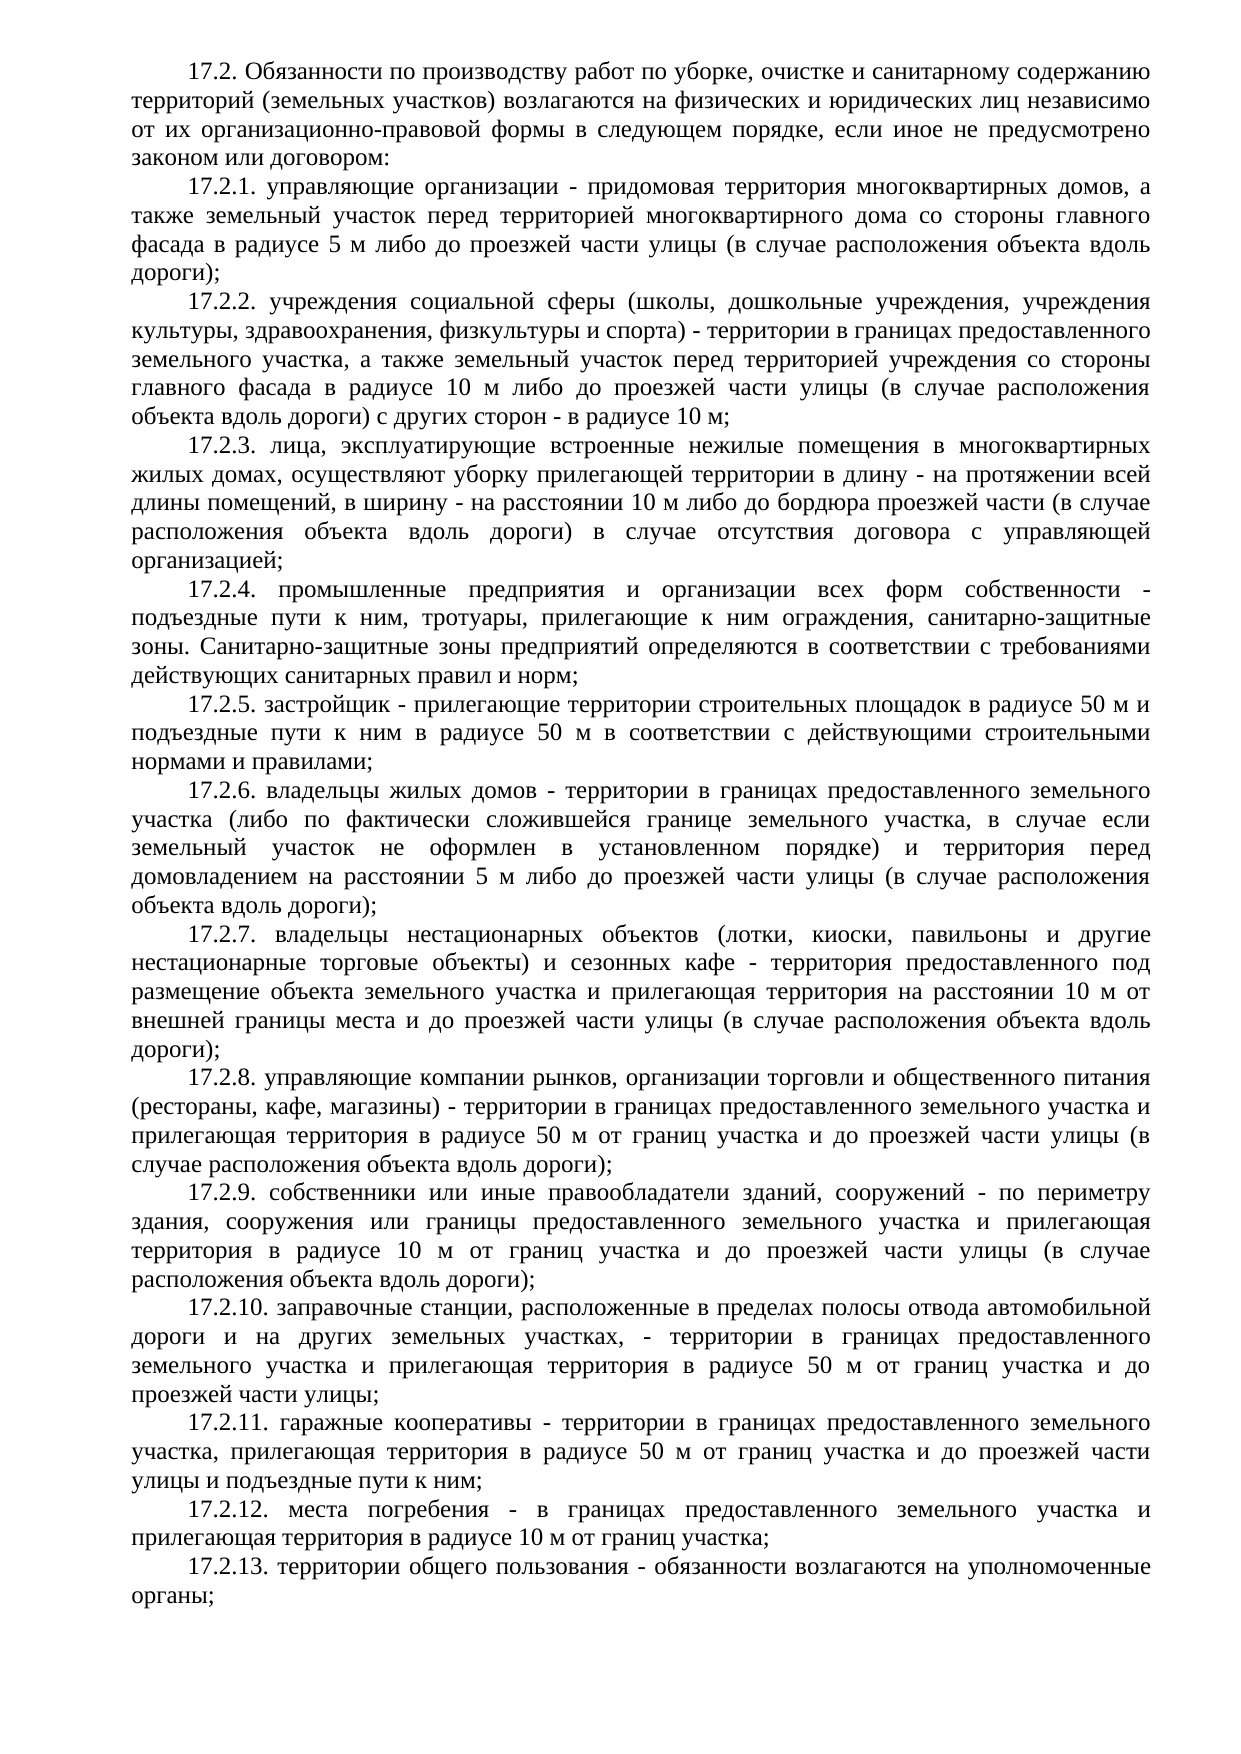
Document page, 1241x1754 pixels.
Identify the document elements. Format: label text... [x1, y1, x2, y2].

text 17.2.9. собственники или иные правообладатели зданий, сооружений - по периметру здания, сооружения или границы предоставленного земельного участка и прилегающая территория в радиусе от границ участка и до проезжей части улицы (в случае расположения объекта вдоль дороги); [131, 1177, 1152, 1292]
text 17.2.12. места погребения - в границах предоставленного земельного участка и прилегающая территория в радиусе от границ участка; [131, 1494, 1152, 1551]
text 17.2.7. владельцы нестационарных объектов (лотки, киоски, павильоны и другие нестационарные торговые объекты) и сезонных кафе - территория предоставленного под размещение объекта земельного участка и прилегающая территория на расстоянии от внешней границы места и до проезжей части улицы (в случае расположения объекта вдоль дороги); [131, 919, 1152, 1062]
text 17.2.11. гаражные кооперативы - территории в границах предоставленного земельного участка, прилегающая территория в радиусе от границ участка и до проезжей части улицы и подъездные пути к ним; [131, 1407, 1152, 1494]
text 17.2.3. лица, эксплуатирующие встроенные нежилые помещения в многоквартирных жилых домах, осуществляют уборку прилегающей территории в длину - на протяжении всей длины помещений, в ширину - на расстоянии либо до бордюра проезжей части (в случае расположения объекта вдоль дороги) в случае отсутствия договора с управляющей организацией; [131, 430, 1152, 574]
text 17.2.5. застройщик - прилегающие территории строительных площадок в радиусе и подъездные пути к ним в радиусе в соответствии с действующими строительными нормами и правилами; [131, 689, 1152, 775]
text 17.2.6. владельцы жилых домов - территории в границах предоставленного земельного участка (либо по фактически сложившейся границе земельного участка, в случае если земельный участок не оформлен в установленном порядке) и территория перед домовладением на расстоянии либо до проезжей части улицы (в случае расположения объекта вдоль дороги); [131, 775, 1152, 919]
text 17.2.2. учреждения социальной сферы (школы, дошкольные учреждения, учреждения культуры, здравоохранения, физкультуры и спорта) - территории в границах предоставленного земельного участка, а также земельный участок перед территорией учреждения со стороны главного фасада в радиусе либо до проезжей части улицы (в случае расположения объекта вдоль дороги) с других сторон - в радиусе ; [131, 286, 1152, 430]
text 17.2.8. управляющие компании рынков, организации торговли и общественного питания (рестораны, кафе, магазины) - территории в границах предоставленного земельного участка и прилегающая территория в радиусе от границ участка и до проезжей части улицы (в случае расположения объекта вдоль дороги); [131, 1062, 1152, 1177]
text 17.2.13. территории общего пользования - обязанности возлагаются на уполномоченные органы; [131, 1551, 1152, 1609]
text 17.2. Обязанности по производству работ по уборке, очистке и санитарному содержанию территорий (земельных участков) возлагаются на физических и юридических лиц независимо от их организационно-правовой формы в следующем порядке, если иное не предусмотрено законом или договором: [131, 56, 1152, 171]
text 17.2.1. управляющие организации - придомовая территория многоквартирных домов, а также земельный участок перед территорией многоквартирного дома со стороны главного фасада в радиусе либо до проезжей части улицы (в случае расположения объекта вдоль дороги); [131, 171, 1152, 286]
text 17.2.10. заправочные станции, расположенные в пределах полосы отвода автомобильной дороги и на других земельных участках, - территории в границах предоставленного земельного участка и прилегающая территория в радиусе от границ участка и до проезжей части улицы; [131, 1292, 1152, 1407]
text 17.2.4. промышленные предприятия и организации всех форм собственности - подъездные пути к ним, тротуары, прилегающие к ним ограждения, санитарно-защитные зоны. Санитарно-защитные зоны предприятий определяются в соответствии с требованиями действующих санитарных правил и норм; [131, 574, 1152, 689]
